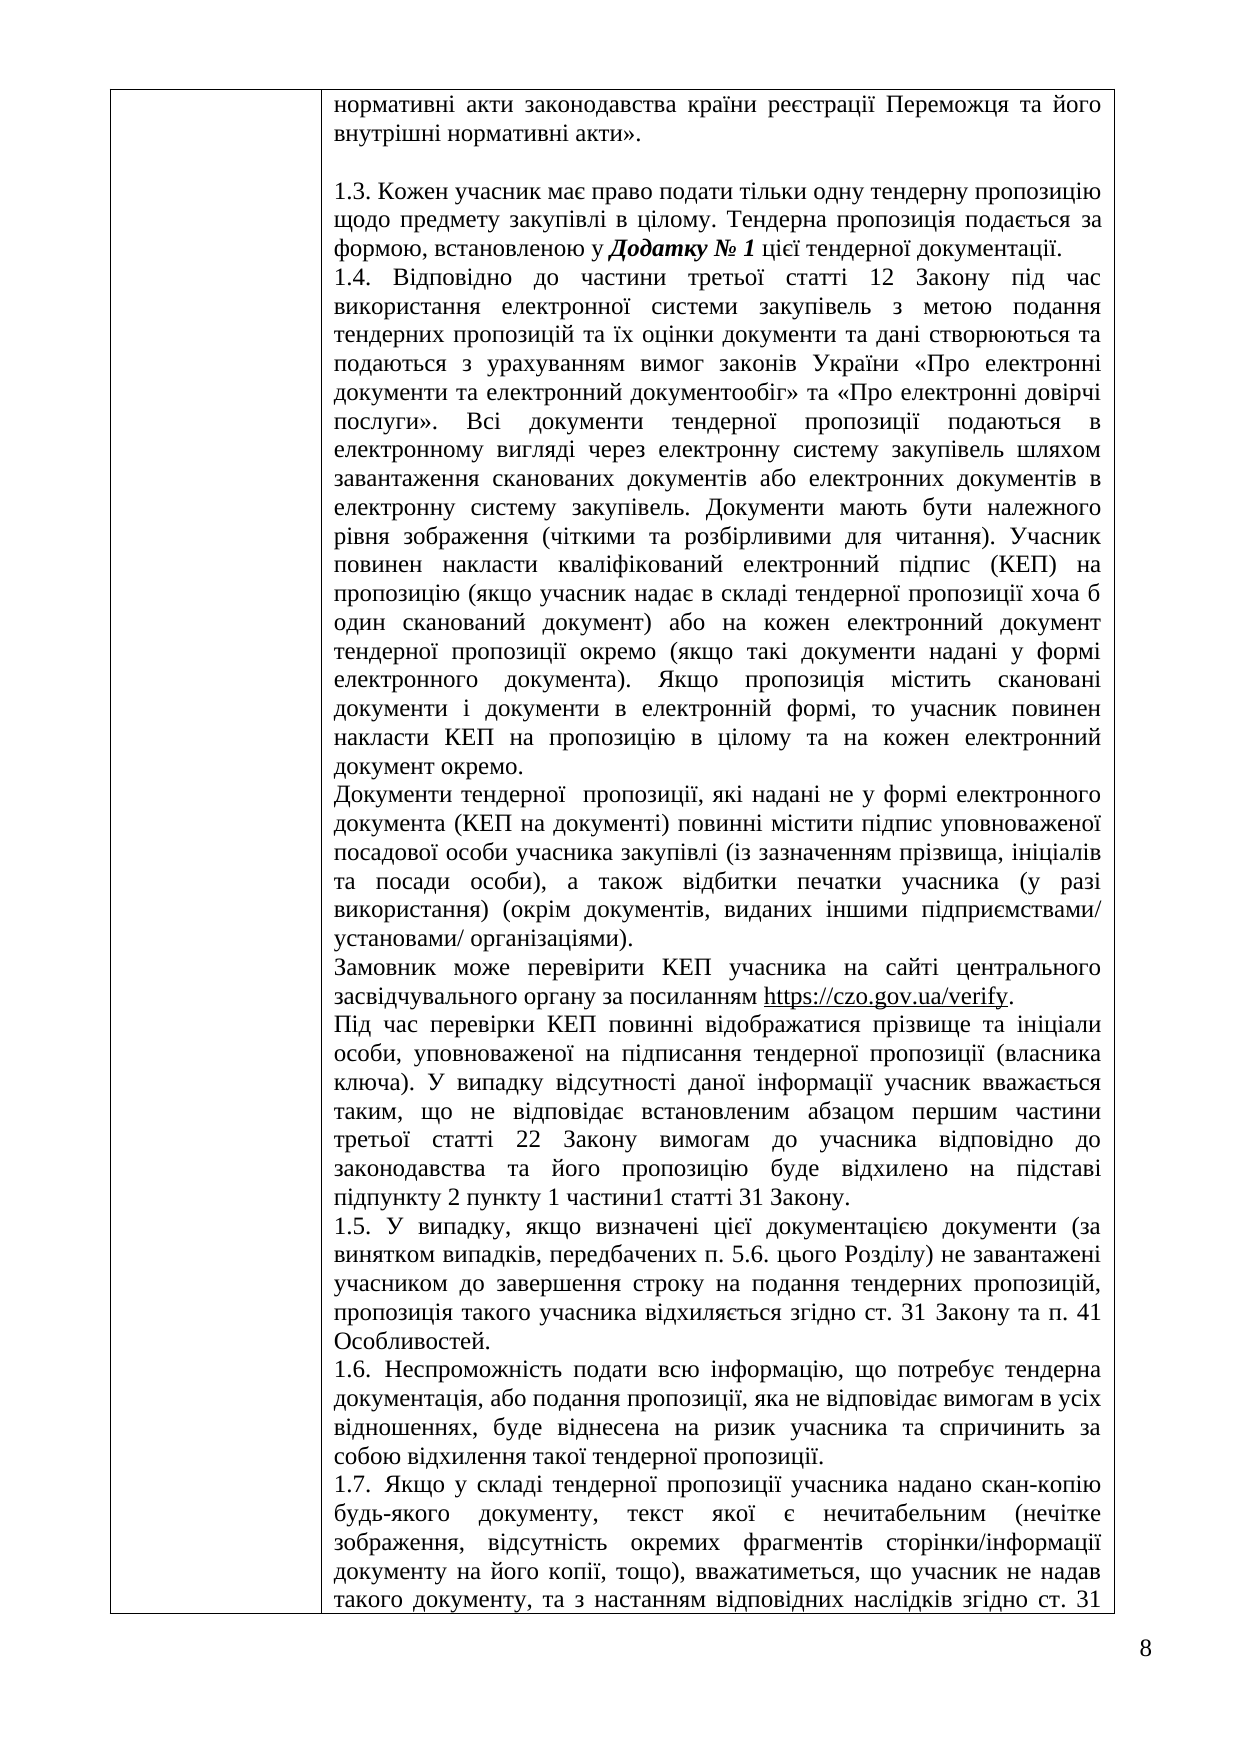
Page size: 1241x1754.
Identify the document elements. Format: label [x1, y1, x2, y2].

table_cell [322, 90, 1114, 1613]
table_cell [111, 90, 321, 1613]
